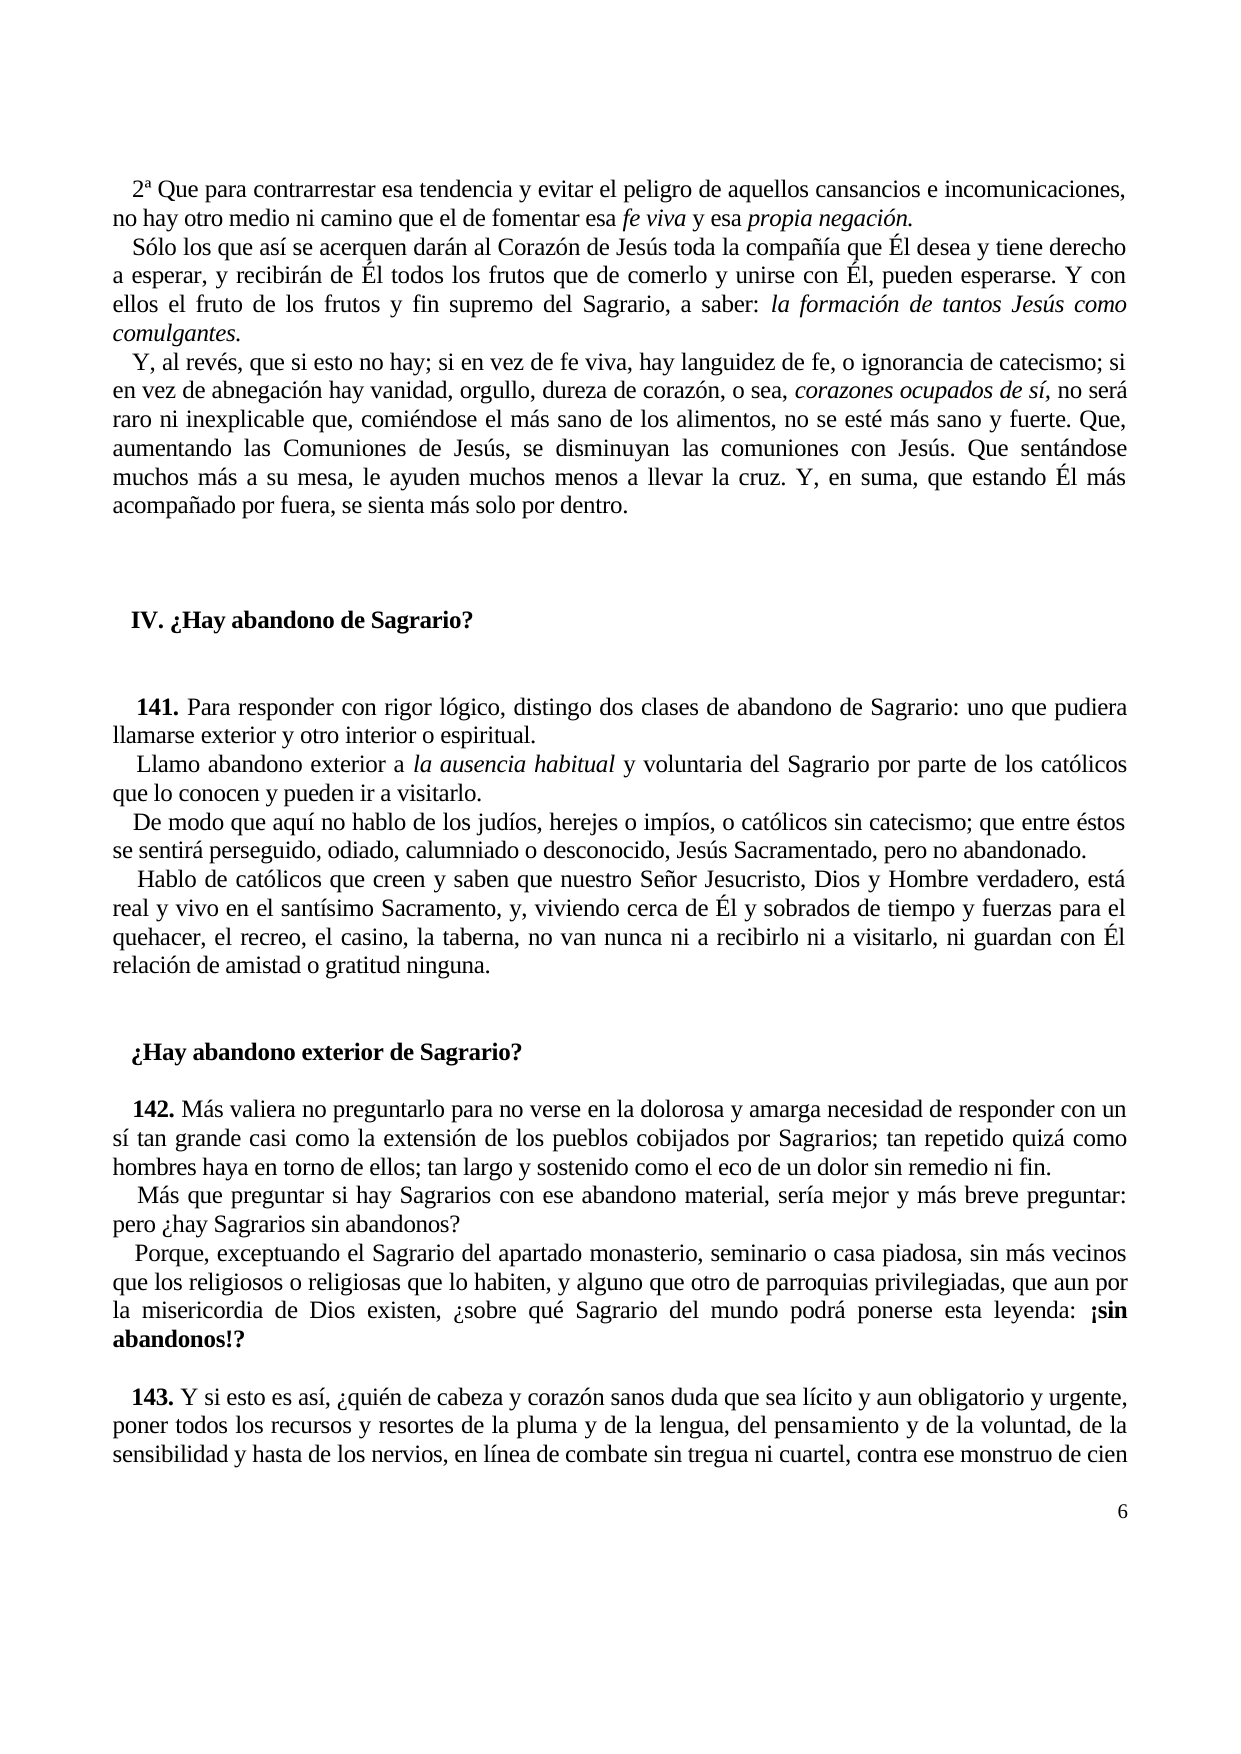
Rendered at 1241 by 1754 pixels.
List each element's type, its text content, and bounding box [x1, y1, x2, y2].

text Llamo abandono exterior a la ausencia habitual y voluntaria del Sagrario por parte de los católicos que lo conocen y pueden ir a visitarlo. [112, 749, 1128, 807]
text ¿Hay abandono exterior de Sagrario? [112, 1037, 1128, 1065]
text 141. Para responder con rigor lógico, distingo dos clases de abandono de Sagrario: uno que pudiera llamarse exterior y otro interior o espiritual. [112, 692, 1128, 749]
text Más que preguntar si hay Sagrarios con ese abandono material, sería mejor y más breve preguntar: pero ¿hay Sagrarios sin abandonos? [112, 1180, 1128, 1238]
text 2ª Que para contrarrestar esa tendencia y evitar el peligro de aquellos cansancios e incomunicaciones, no hay otro medio ni camino que el de fomentar esa fe viva y esa propia negación. [112, 174, 1128, 232]
text IV. ¿Hay abandono de Sagrario? [112, 605, 1128, 634]
text Hablo de católicos que creen y saben que nuestro Señor Jesucristo, Dios y Hombre verdadero, está real y vivo en el santísimo Sacramento, y, viviendo cerca de Él y sobrados de tiempo y fuerzas para el quehacer, el recreo, el casino, la taberna, no van nunca ni a recibirlo ni a visitarlo, ni guardan con Él relación de amistad o gratitud ninguna. [112, 864, 1128, 979]
text De modo que aquí no hablo de los judíos, herejes o impíos, o católicos sin catecismo; que entre éstos se sentirá perseguido, odiado, calumniado o desconocido, Jesús Sacramentado, pero no abandonado. [112, 807, 1128, 864]
text Sólo los que así se acerquen darán al Corazón de Jesús toda la compañía que Él desea y tiene derecho a esperar, y recibirán de Él todos los frutos que de comerlo y unirse con Él, pueden esperarse. Y con ellos el fruto de los frutos y fin supremo del Sagrario, a saber: la formación de tantos Jesús como comulgantes. [112, 232, 1128, 347]
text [112, 1382, 1128, 1468]
text 142. Más valiera no preguntarlo para no verse en la dolorosa y amarga necesidad de responder con un sí tan grande casi como la extensión de los pueblos cobijados por Sagrarios; tan repetido quizá como hombres haya en torno de ellos; tan largo y sostenido como el eco de un dolor sin remedio ni fin. [112, 1094, 1128, 1180]
text Porque, exceptuando el Sagrario del apartado monasterio, seminario o casa piadosa, sin más vecinos que los religiosos o religiosas que lo habiten, y alguno que otro de parroquias privilegiadas, que aun por la misericordia de Dios existen, ¿sobre qué Sagrario del mundo podrá ponerse esta leyenda: ¡sin abandonos!? [112, 1238, 1128, 1353]
text Y, al revés, que si esto no hay; si en vez de fe viva, hay languidez de fe, o ignorancia de catecismo; si en vez de abnegación hay vanidad, orgullo, dureza de corazón, o sea, corazones ocupados de sí, no será raro ni inexplicable que, comiéndose el más sano de los alimentos, no se esté más sano y fuerte. Que, aumentando las Comuniones de Jesús, se disminuyan las comuniones con Jesús. Que sentándose muchos más a su mesa, le ayuden muchos menos a llevar la cruz. Y, en suma, que estando Él más acompañado por fuera, se sienta más solo por dentro. [112, 347, 1128, 519]
